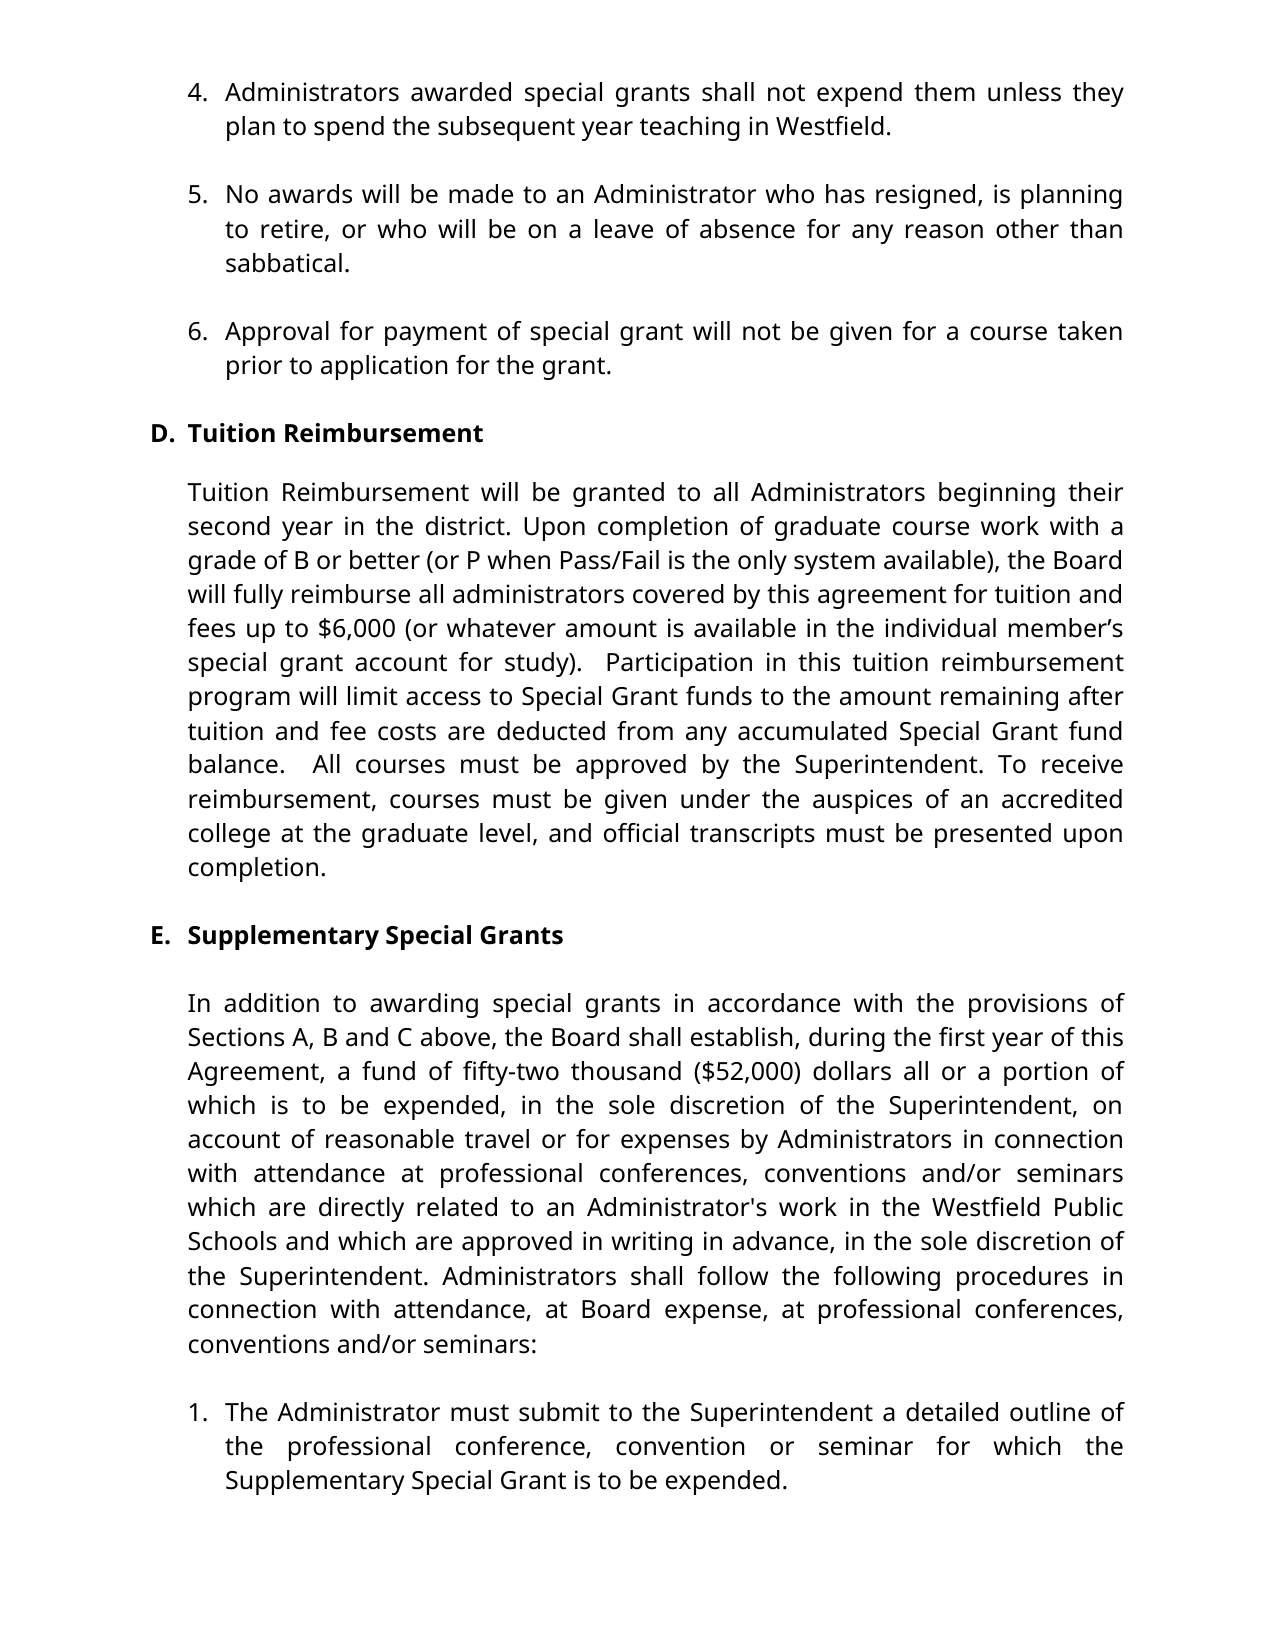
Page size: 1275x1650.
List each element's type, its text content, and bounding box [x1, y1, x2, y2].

text 5. No awards will be made to an Administrator who has resigned, is planning to retire, or who will be on a leave of absence for any reason other than sabbatical. [187, 177, 1125, 279]
list Supplementary Special Grants [150, 917, 1125, 952]
text 4. Administrators awarded special grants shall not expend them unless they plan to spend the subsequent year teaching in Westfield. [187, 75, 1125, 143]
text D. Tuition Reimbursement [150, 416, 1125, 450]
text In addition to awarding special grants in accordance with the provisions of Sections A, B and C above, the Board shall establish, during the first year of this Agreement, a fund of fifty-two thousand ($52,000) dollars all or a portion of which is to be expended, in the sole discretion of the Superintendent, on account of reasonable travel or for expenses by Administrators in connection with attendance at professional conferences, conventions and/or seminars which are directly related to an Administrator's work in the Westfield Public Schools and which are approved in writing in advance, in the sole discretion of the Superintendent. Administrators shall follow the following procedures in connection with attendance, at Board expense, at professional conferences, conventions and/or seminars: [150, 986, 1125, 1360]
text 1. The Administrator must submit to the Superintendent a detailed outline of the professional conference, convention or seminar for which the Supplementary Special Grant is to be expended. [187, 1394, 1125, 1497]
text Tuition Reimbursement will be granted to all Administrators beginning their second year in the district. Upon completion of graduate course work with a grade of B or better (or P when Pass/Fail is the only system available), the Board will fully reimburse all administrators covered by this agreement for tuition and fees up to $6,000 (or whatever amount is available in the individual member’s special grant account for study). Participation in this tuition reimbursement program will limit access to Special Grant funds to the amount remaining after tuition and fee costs are deducted from any accumulated Special Grant fund balance. All courses must be approved by the Superintendent. To receive reimbursement, courses must be given under the auspices of an accredited college at the graduate level, and official transcripts must be presented upon completion. [150, 475, 1125, 883]
text 6. Approval for payment of special grant will not be given for a course taken prior to application for the grant. [187, 313, 1125, 382]
